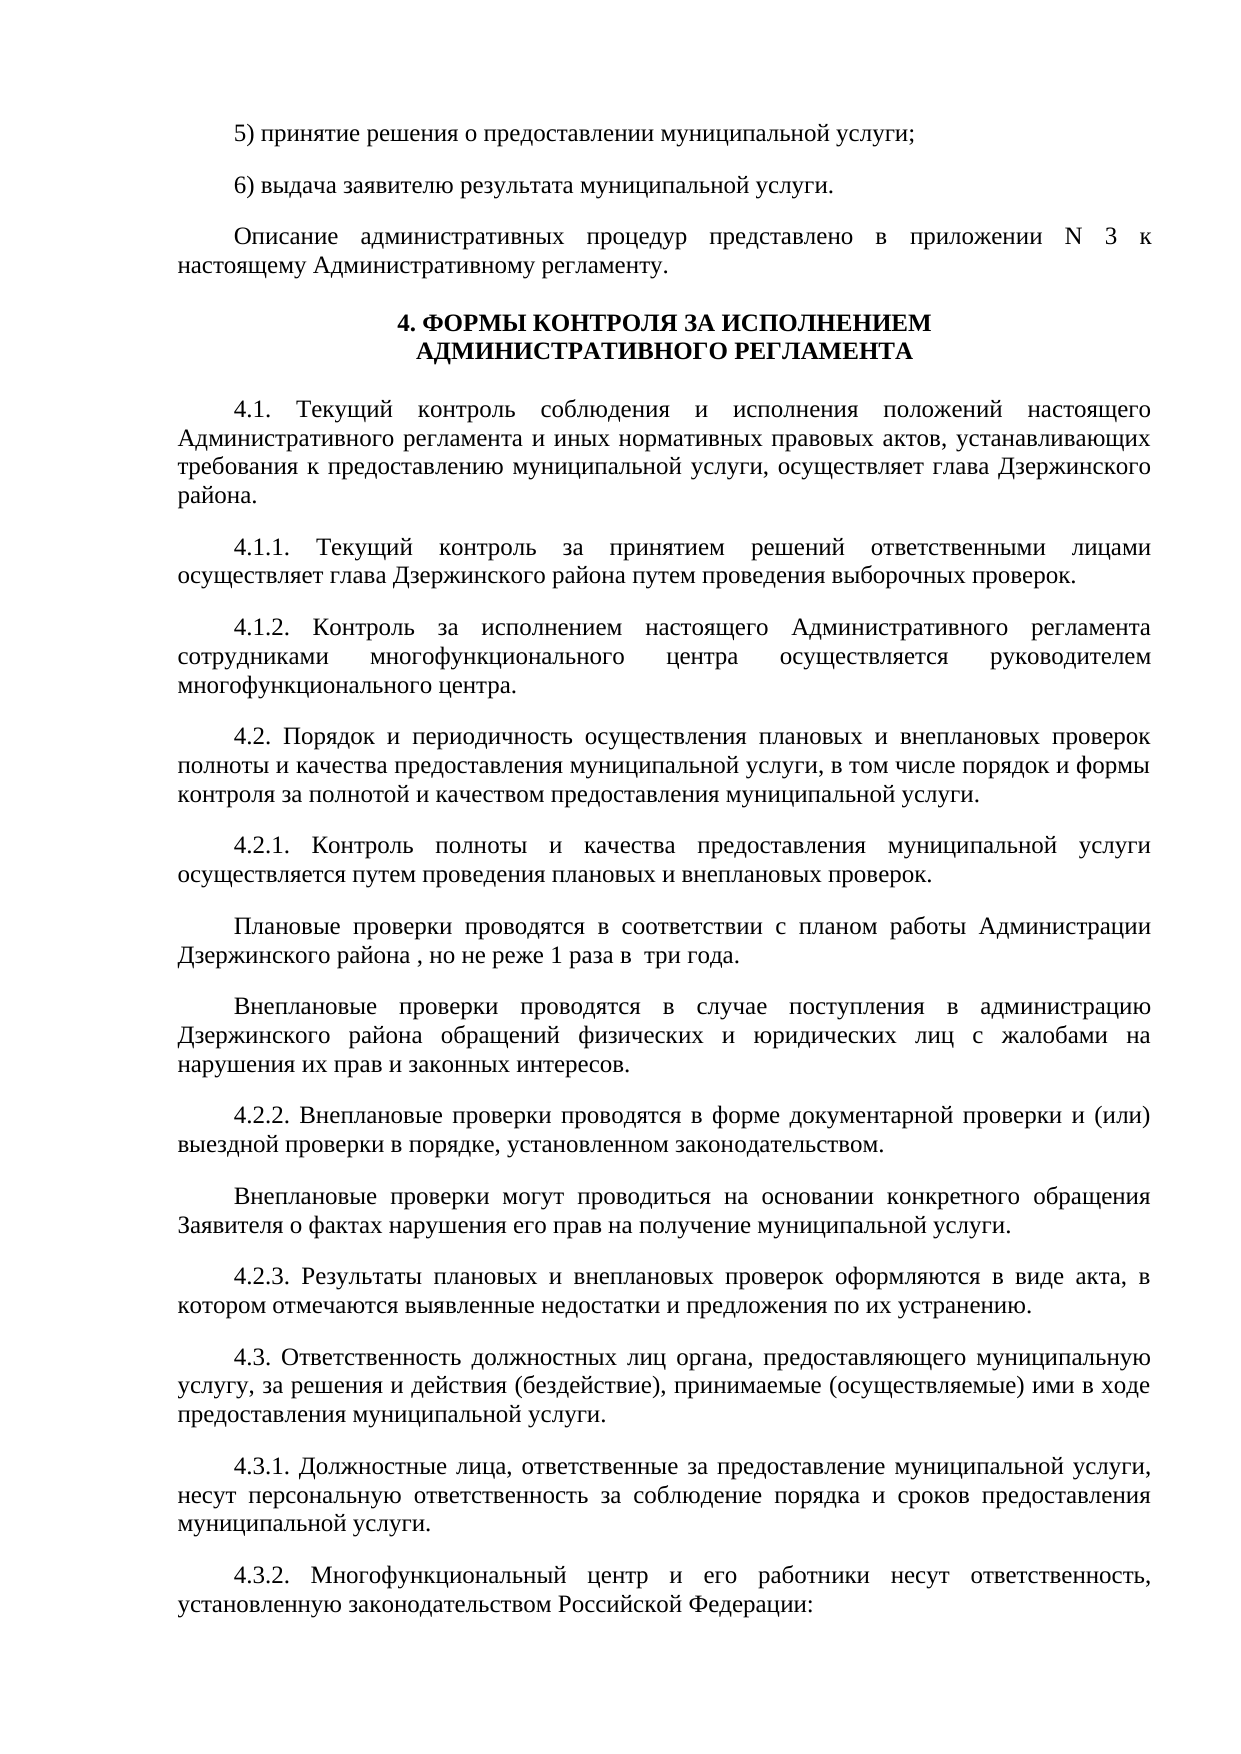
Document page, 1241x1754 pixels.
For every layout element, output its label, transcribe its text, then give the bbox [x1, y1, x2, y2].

text 4.3. Ответственность должностных лиц органа, предоставляющего муниципальную услугу, за решения и действия (бездействие), принимаемые (осуществляемые) ими в ходе предоставления муниципальной услуги. [177, 1342, 1152, 1428]
text 4.2.3. Результаты плановых и внеплановых проверок оформляются в виде акта, в котором отмечаются выявленные недостатки и предложения по их устранению. [177, 1261, 1152, 1319]
text 4.2.1. Контроль полноты и качества предоставления муниципальной услуги осуществляется путем проведения плановых и внеплановых проверок. [177, 831, 1152, 888]
text 4.3.1. Должностные лица, ответственные за предоставление муниципальной услуги, несут персональную ответственность за соблюдение порядка и сроков предоставления муниципальной услуги. [177, 1451, 1152, 1537]
text Описание административных процедур представлено в приложении N 3 к настоящему Административному регламенту. [177, 221, 1152, 279]
text 4.1.1. Текущий контроль за принятием решений ответственными лицами осуществляет глава Дзержинского района путем проведения выборочных проверок. [177, 532, 1152, 589]
text 4.1. Текущий контроль соблюдения и исполнения положений настоящего Административного регламента и иных нормативных правовых актов, устанавливающих требования к предоставлению муниципальной услуги, осуществляет глава Дзержинского района. [177, 394, 1152, 509]
text Плановые проверки проводятся в соответствии с планом работы Администрации Дзержинского района , но не реже 1 раза в три года. [177, 911, 1152, 968]
text 4.2.2. Внеплановые проверки проводятся в форме документарной проверки и (или) выездной проверки в порядке, установленном законодательством. [177, 1101, 1152, 1158]
text 6) выдача заявителю результата муниципальной услуги. [177, 170, 1152, 198]
text Внеплановые проверки проводятся в случае поступления в администрацию Дзержинского района обращений физических и юридических лиц с жалобами на нарушения их прав и законных интересов. [177, 991, 1152, 1078]
text 4.2. Порядок и периодичность осуществления плановых и внеплановых проверок полноты и качества предоставления муниципальной услуги, в том числе порядок и формы контроля за полнотой и качеством предоставления муниципальной услуги. [177, 721, 1152, 808]
text Внеплановые проверки могут проводиться на основании конкретного обращения Заявителя о фактах нарушения его прав на получение муниципальной услуги. [177, 1181, 1152, 1238]
text 4.3.2. Многофункциональный центр и его работники несут ответственность, установленную законодательством Российской Федерации: [177, 1560, 1152, 1618]
title 4. ФОРМЫ КОНТРОЛЯ ЗА ИСПОЛНЕНИЕМ [177, 308, 1152, 336]
title АДМИНИСТРАТИВНОГО РЕГЛАМЕНТА [177, 336, 1152, 365]
text 4.1.2. Контроль за исполнением настоящего Административного регламента сотрудниками многофункционального центра осуществляется руководителем многофункционального центра. [177, 612, 1152, 698]
text 5) принятие решения о предоставлении муниципальной услуги; [177, 118, 1152, 147]
